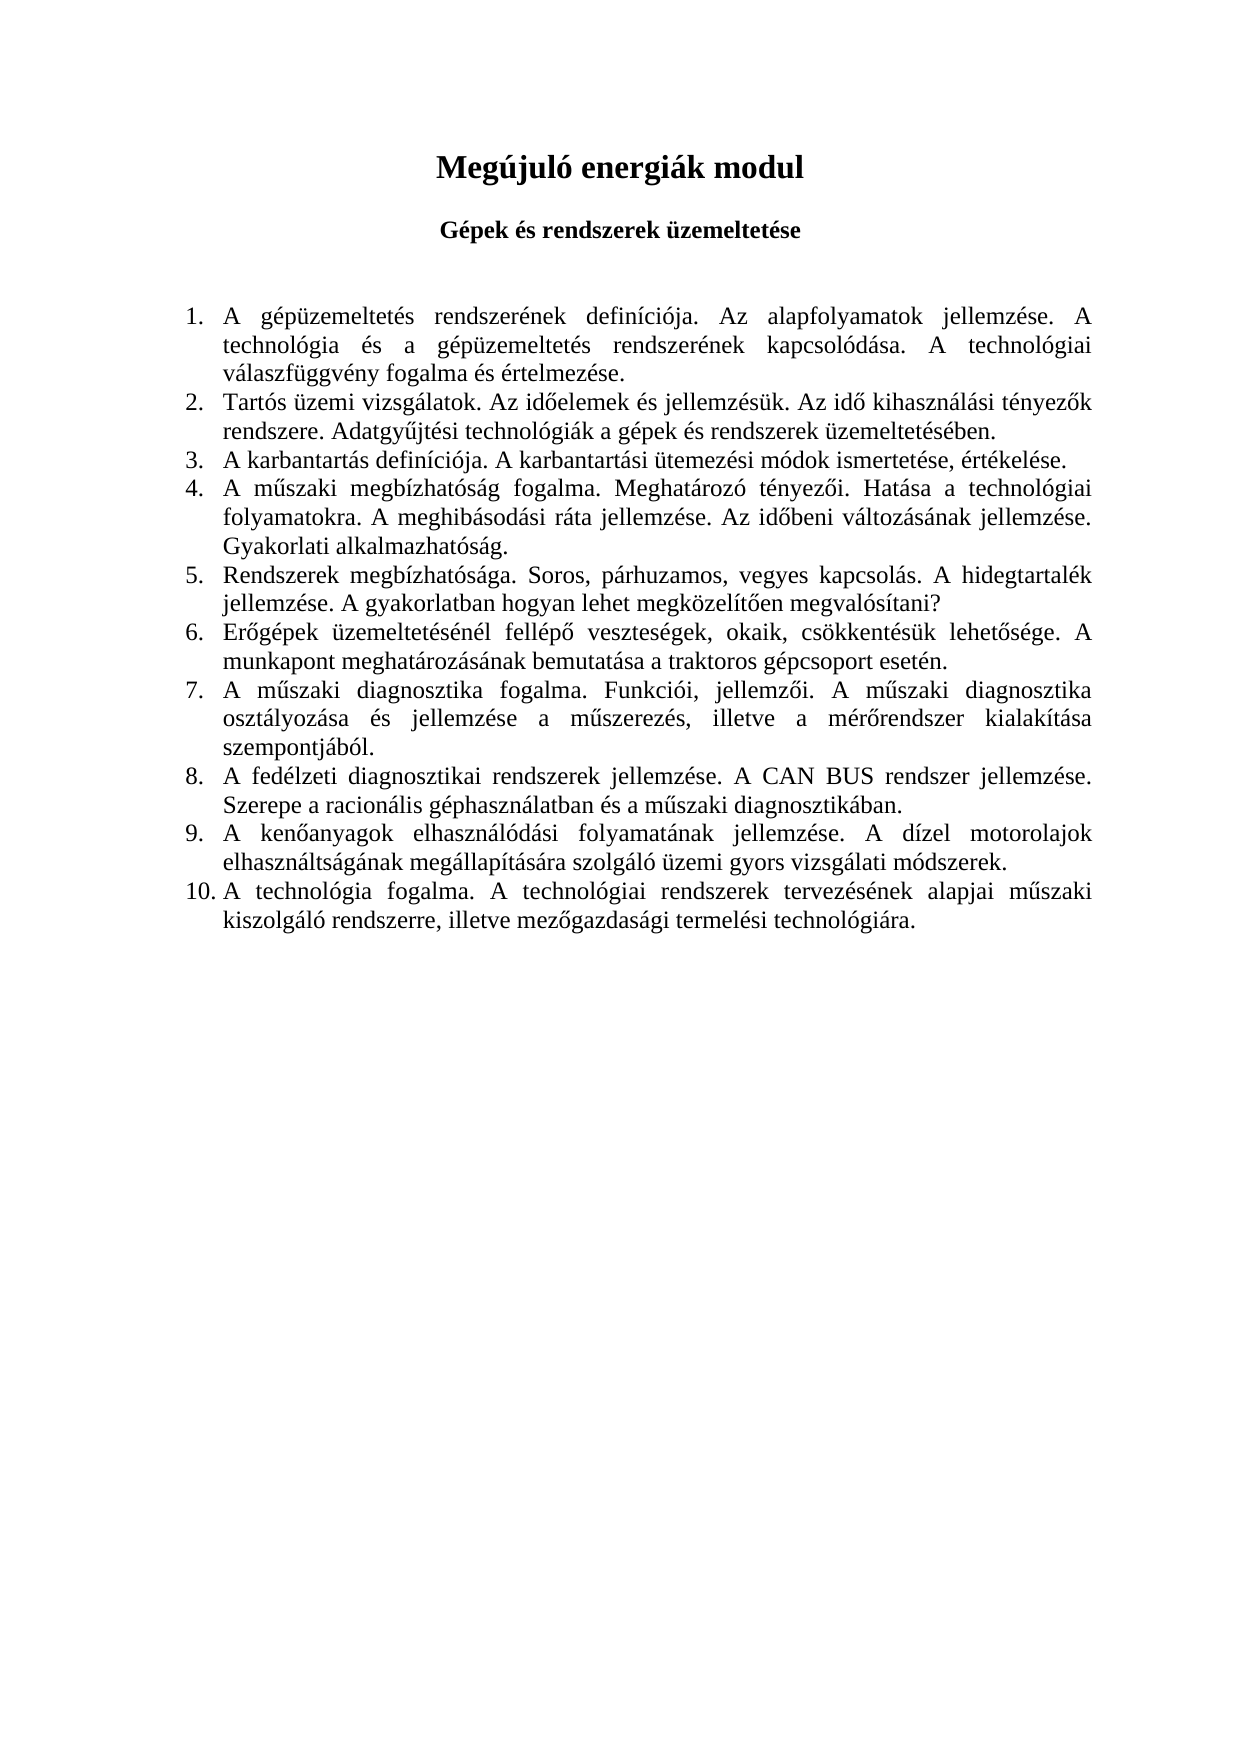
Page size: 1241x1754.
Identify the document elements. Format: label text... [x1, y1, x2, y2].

list Tartós üzemi vizsgálatok. Az időelemek és jellemzésük. Az idő kihasználási tényezők rendszere. Adatgyűjtési technológiák a gépek és rendszerek üzemeltetésében. [185, 387, 1093, 445]
list A műszaki megbízhatóság fogalma. Meghatározó tényezői. Hatása a technológiai folyamatokra. A meghibásodási ráta jellemzése. Az időbeni változásának jellemzése. Gyakorlati alkalmazhatóság. [185, 473, 1093, 560]
list Rendszerek megbízhatósága. Soros, párhuzamos, vegyes kapcsolás. A hidegtartalék jellemzése. A gyakorlatban hogyan lehet megközelítően megvalósítani? [185, 560, 1093, 617]
list A gépüzemeltetés rendszerének definíciója. Az alapfolyamatok jellemzése. A technológia és a gépüzemeltetés rendszerének kapcsolódása. A technológiai válaszfüggvény fogalma és értelmezése. [185, 301, 1093, 387]
list A műszaki diagnosztika fogalma. Funkciói, jellemzői. A műszaki diagnosztika osztályozása és jellemzése a műszerezés, illetve a mérőrendszer kialakítása szempontjából. [185, 675, 1093, 761]
text Megújuló energiák modul [148, 148, 1093, 186]
list A karbantartás definíciója. A karbantartási ütemezési módok ismertetése, értékelése. [185, 445, 1093, 473]
list A technológia fogalma. A technológiai rendszerek tervezésének alapjai műszaki kiszolgáló rendszerre, illetve mezőgazdasági termelési technológiára. [185, 876, 1093, 933]
text Gépek és rendszerek üzemeltetése [148, 215, 1093, 243]
list Erőgépek üzemeltetésénél fellépő veszteségek, okaik, csökkentésük lehetősége. A munkapont meghatározásának bemutatása a traktoros gépcsoport esetén. [185, 617, 1093, 675]
list A fedélzeti diagnosztikai rendszerek jellemzése. A CAN BUS rendszer jellemzése. Szerepe a racionális géphasználatban és a műszaki diagnosztikában. [185, 761, 1093, 818]
list A kenőanyagok elhasználódási folyamatának jellemzése. A dízel motorolajok elhasználtságának megállapítására szolgáló üzemi gyors vizsgálati módszerek. [185, 818, 1093, 876]
